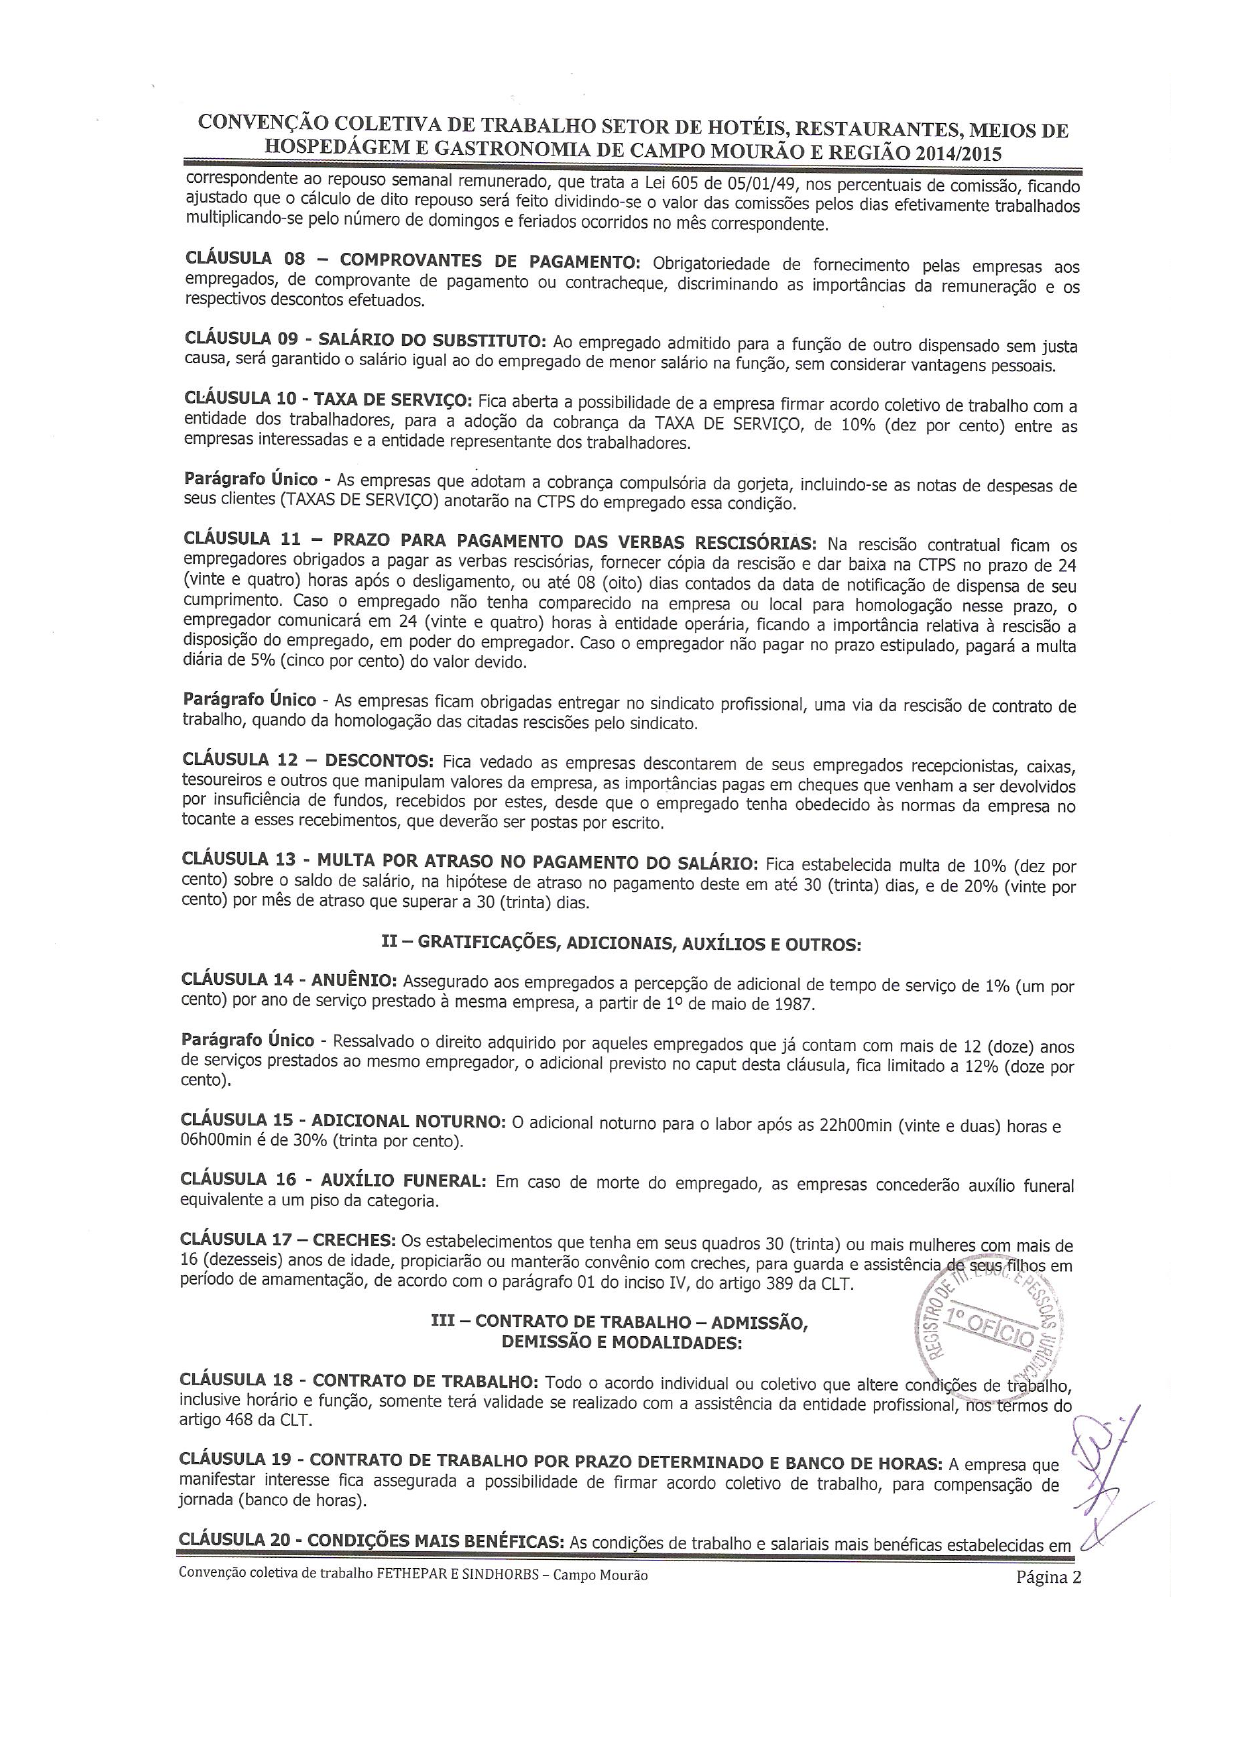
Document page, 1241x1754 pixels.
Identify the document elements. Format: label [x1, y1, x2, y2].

picture [44, 73, 1171, 1597]
